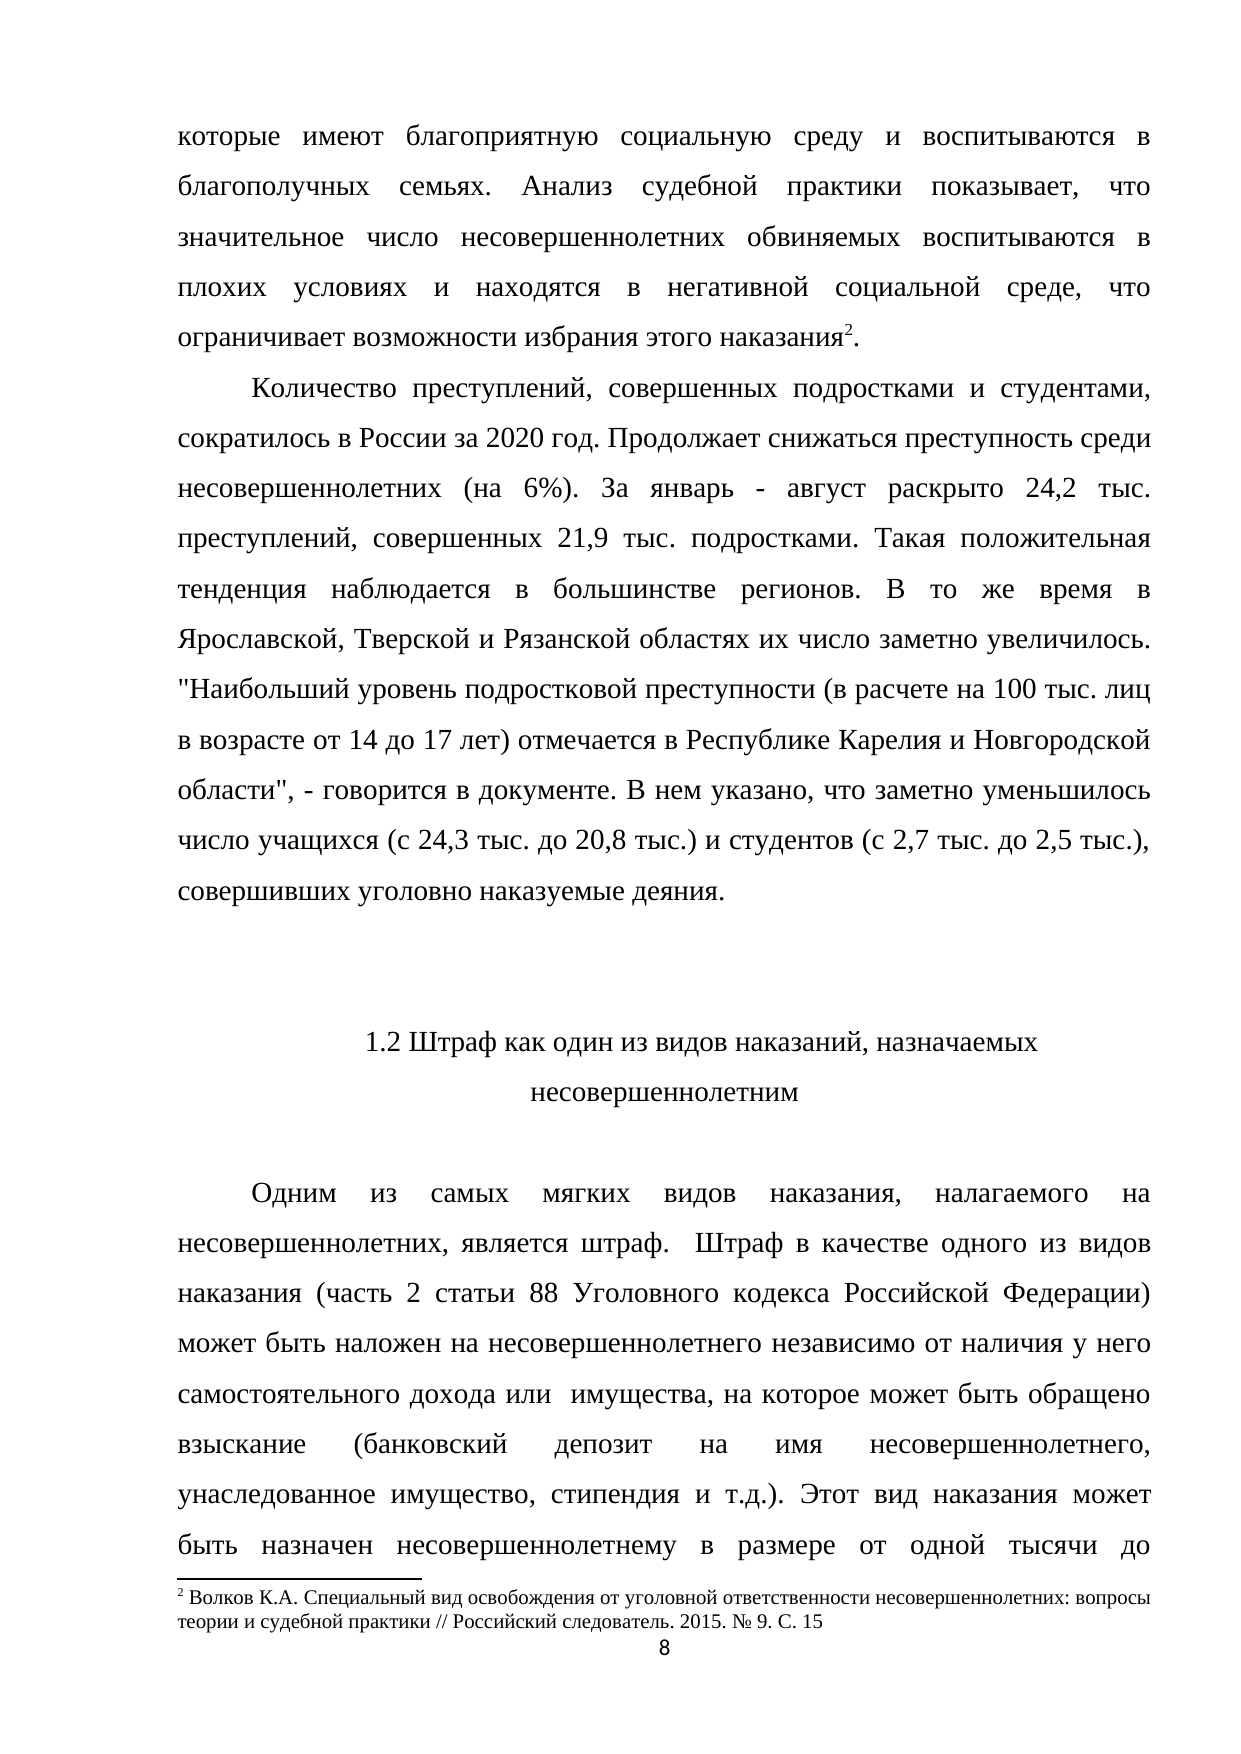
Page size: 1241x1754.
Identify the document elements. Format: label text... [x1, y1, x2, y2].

text Количество преступлений, совершенных подростками и студентами, сократилось в России за 2020 год. Продолжает снижаться преступность среди несовершеннолетних (на 6%). За январь - август раскрыто 24,2 тыс. преступлений, совершенных 21,9 тыс. подростками. Такая положительная тенденция наблюдается в большинстве регионов. В то же время в Ярославской, Тверской и Рязанской областях их число заметно увеличилось. "Наибольший уровень подростковой преступности (в расчете на 100 тыс. лиц в возрасте от 14 до 17 лет) отмечается в Республике Карелия и Новгородской области", - говорится в документе. В нем указано, что заметно уменьшилось число учащихся (с 24,3 тыс. до 20,8 тыс.) и студентов (с 2,7 тыс. до 2,5 тыс.), совершивших уголовно наказуемые деяния. [177, 370, 1152, 906]
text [177, 118, 1152, 353]
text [177, 1175, 1152, 1560]
text 1.2 Штраф как один из видов наказаний, назначаемых несовершеннолетним [177, 1024, 1152, 1108]
